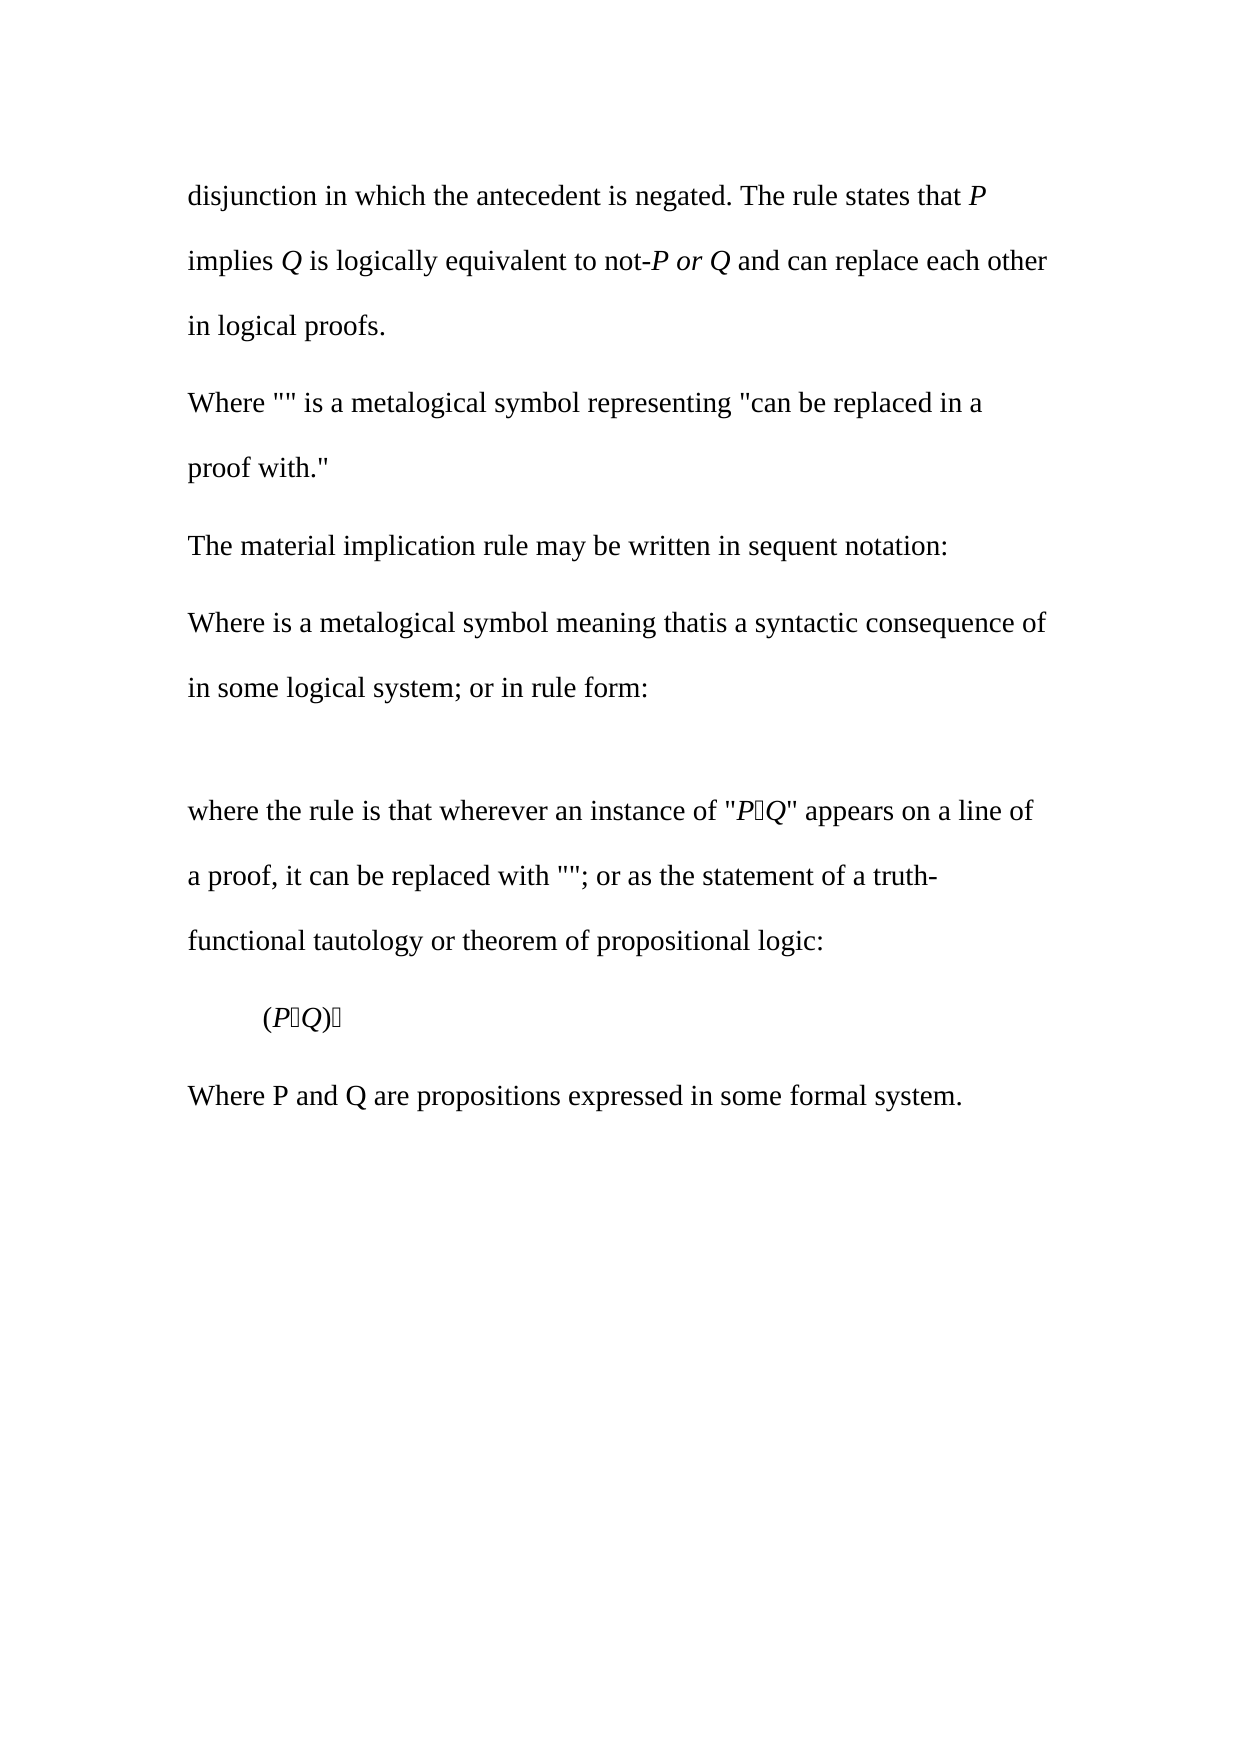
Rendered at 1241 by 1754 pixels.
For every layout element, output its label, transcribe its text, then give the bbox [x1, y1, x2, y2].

text where the rule is that wherever an instance of "PQ" appears on a line of a proof, it can be replaced with "PQ"; or as the statement of a truth-functional tautology or theorem of propositional logic: [187, 777, 1053, 972]
text The material implication rule may be written in sequent notation: [187, 512, 1053, 577]
text Where "" is a metalogical symbol representing "can be replaced in a proof with." [187, 369, 1053, 499]
text Where P and Q are propositions expressed in some formal system. [187, 1062, 1053, 1127]
text Where is a metalogical symbol meaning that (PQ) is a syntactic consequence of (PQ) in some logical system; or in rule form: [187, 589, 1053, 719]
text (PQ) (PQ) [262, 984, 1053, 1049]
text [187, 162, 1053, 357]
